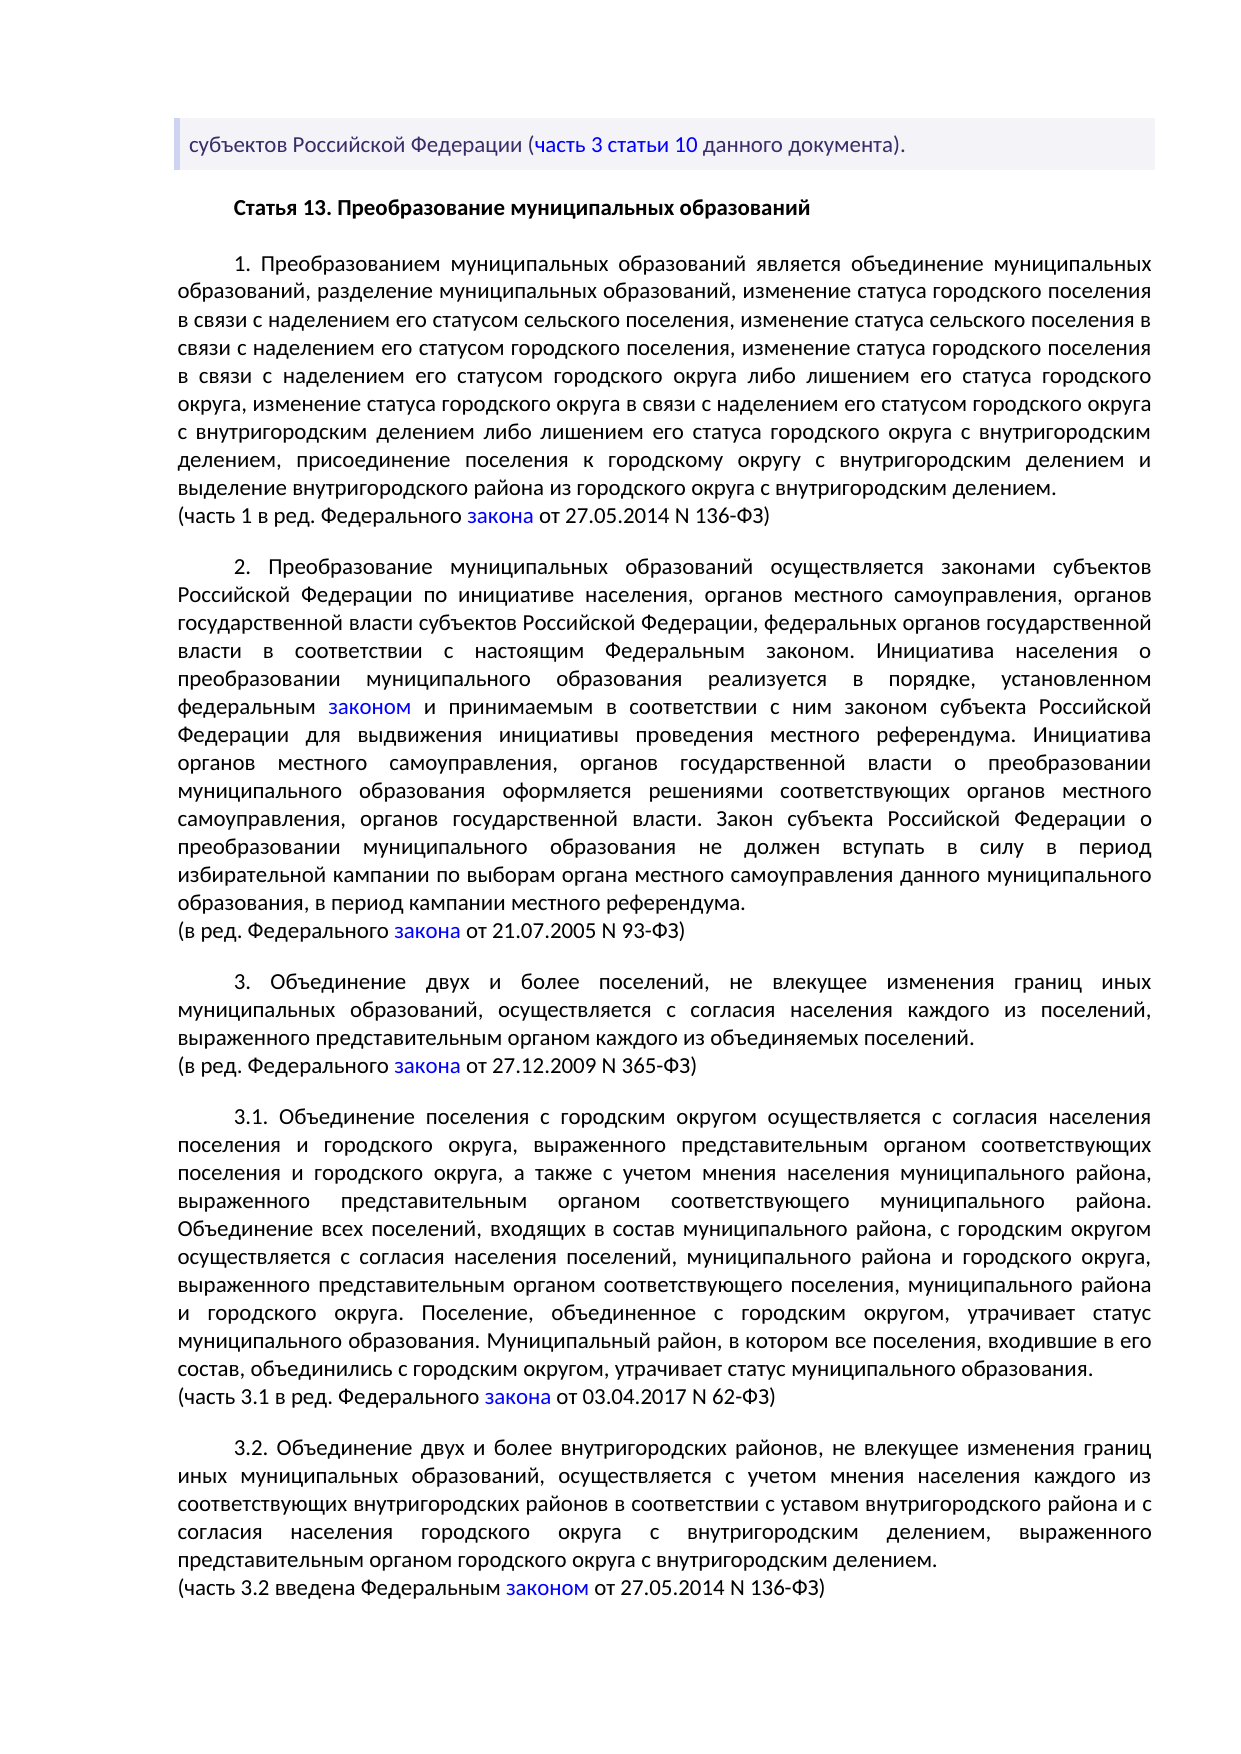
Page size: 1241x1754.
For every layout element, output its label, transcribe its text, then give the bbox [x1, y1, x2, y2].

text (в ред. Федерального закона от 21.07.2005 N 93-ФЗ) [177, 916, 1152, 944]
text 3. Объединение двух и более поселений, не влекущее изменения границ иных муниципальных образований, осуществляется с согласия населения каждого из поселений, выраженного представительным органом каждого из объединяемых поселений. [177, 967, 1152, 1051]
text (часть 3.2 введена Федеральным законом от 27.05.2014 N 136-ФЗ) [177, 1573, 1152, 1601]
text (часть 3.1 в ред. Федерального закона от 03.04.2017 N 62-ФЗ) [177, 1382, 1152, 1410]
text (часть 1 в ред. Федерального закона от 27.05.2014 N 136-ФЗ) [177, 501, 1152, 529]
text 2. Преобразование муниципальных образований осуществляется законами субъектов Российской Федерации по инициативе населения, органов местного самоуправления, органов государственной власти субъектов Российской Федерации, федеральных органов государственной власти в соответствии с настоящим Федеральным законом. Инициатива населения о преобразовании муниципального образования реализуется в порядке, установленном федеральным законом и принимаемым в соответствии с ним законом субъекта Российской Федерации для выдвижения инициативы проведения местного референдума. Инициатива органов местного самоуправления, органов государственной власти о преобразовании муниципального образования оформляется решениями соответствующих органов местного самоуправления, органов государственной власти. Закон субъекта Российской Федерации о преобразовании муниципального образования не должен вступать в силу в период избирательной кампании по выборам органа местного самоуправления данного муниципального образования, в период кампании местного референдума. [177, 552, 1152, 916]
text 3.1. Объединение поселения с городским округом осуществляется с согласия населения поселения и городского округа, выраженного представительным органом соответствующих поселения и городского округа, а также с учетом мнения населения муниципального района, выраженного представительным органом соответствующего муниципального района. Объединение всех поселений, входящих в состав муниципального района, с городским округом осуществляется с согласия населения поселений, муниципального района и городского округа, выраженного представительным органом соответствующего поселения, муниципального района и городского округа. Поселение, объединенное с городским округом, утрачивает статус муниципального образования. Муниципальный район, в котором все поселения, входившие в его состав, объединились с городским округом, утрачивает статус муниципального образования. [177, 1102, 1152, 1382]
title Статья 13. Преобразование муниципальных образований [177, 193, 1152, 221]
text (в ред. Федерального закона от 27.12.2009 N 365-ФЗ) [177, 1051, 1152, 1079]
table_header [180, 118, 1149, 170]
text 3.2. Объединение двух и более внутригородских районов, не влекущее изменения границ иных муниципальных образований, осуществляется с учетом мнения населения каждого из соответствующих внутригородских районов в соответствии с уставом внутригородского района и с согласия населения городского округа с внутригородским делением, выраженного представительным органом городского округа с внутригородским делением. [177, 1433, 1152, 1573]
text 1. Преобразованием муниципальных образований является объединение муниципальных образований, разделение муниципальных образований, изменение статуса городского поселения в связи с наделением его статусом сельского поселения, изменение статуса сельского поселения в связи с наделением его статусом городского поселения, изменение статуса городского поселения в связи с наделением его статусом городского округа либо лишением его статуса городского округа, изменение статуса городского округа в связи с наделением его статусом городского округа с внутригородским делением либо лишением его статуса городского округа с внутригородским делением, присоединение поселения к городскому округу с внутригородским делением и выделение внутригородского района из городского округа с внутригородским делением. [177, 249, 1152, 501]
